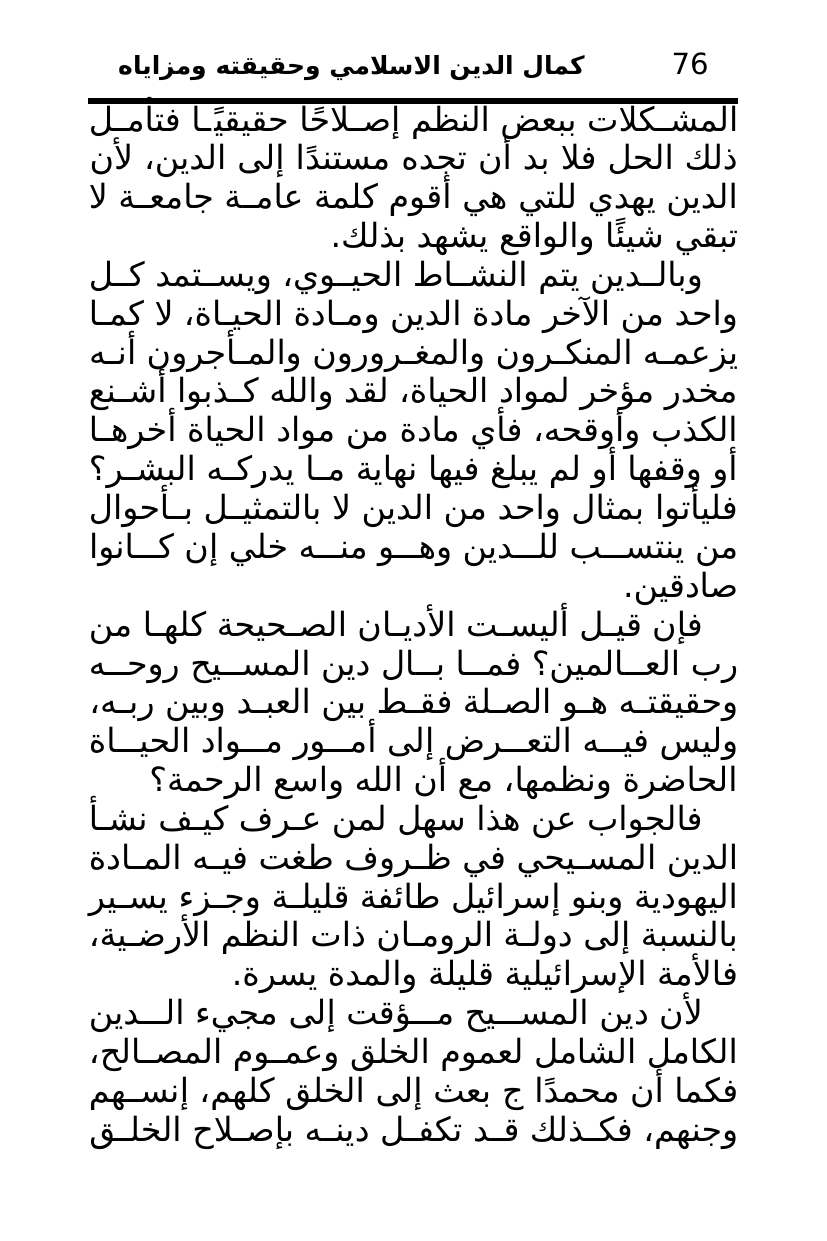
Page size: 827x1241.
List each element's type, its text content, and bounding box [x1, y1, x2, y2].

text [89, 100, 738, 255]
text فإن قيل أليست الأديان الصحيحة كلها من رب العالمين؟ فما بال دين المسيح روحه وحقيقته هو الصلة فقط بين العبد وبين ربه، وليس فيه التعرض إلى أمور مواد الحياة الحاضرة ونظمها، مع أن الله واسع الرحمة؟ [89, 605, 738, 799]
text فالجواب عن هذا سهل لمن عرف كيف نشأ الدين المسيحي في ظروف طغت فيه المادة اليهودية وبنو إسرائيل طائفة قليلة وجزء يسير بالنسبة إلى دولة الرومان ذات النظم الأرضية، فالأمة الإسرائيلية قليلة والمدة يسرة. [89, 799, 738, 994]
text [89, 994, 738, 1149]
text وبالدين يتم النشاط الحيوي، ويستمد كل واحد من الآخر مادة الدين ومادة الحياة، لا كما يزعمه المنكرون والمغرورون والمأجرون أنه مخدر مؤخر لمواد الحياة، لقد والله كذبوا أشنع الكذب وأوقحه، فأي مادة من مواد الحياة أخرها أو وقفها أو لم يبلغ فيها نهاية ما يدركه البشر؟ فليأتوا بمثال واحد من الدين لا بالتمثيل بأحوال من ينتسب للدين وهو منه خلي إن كانوا صادقين. [89, 255, 738, 605]
